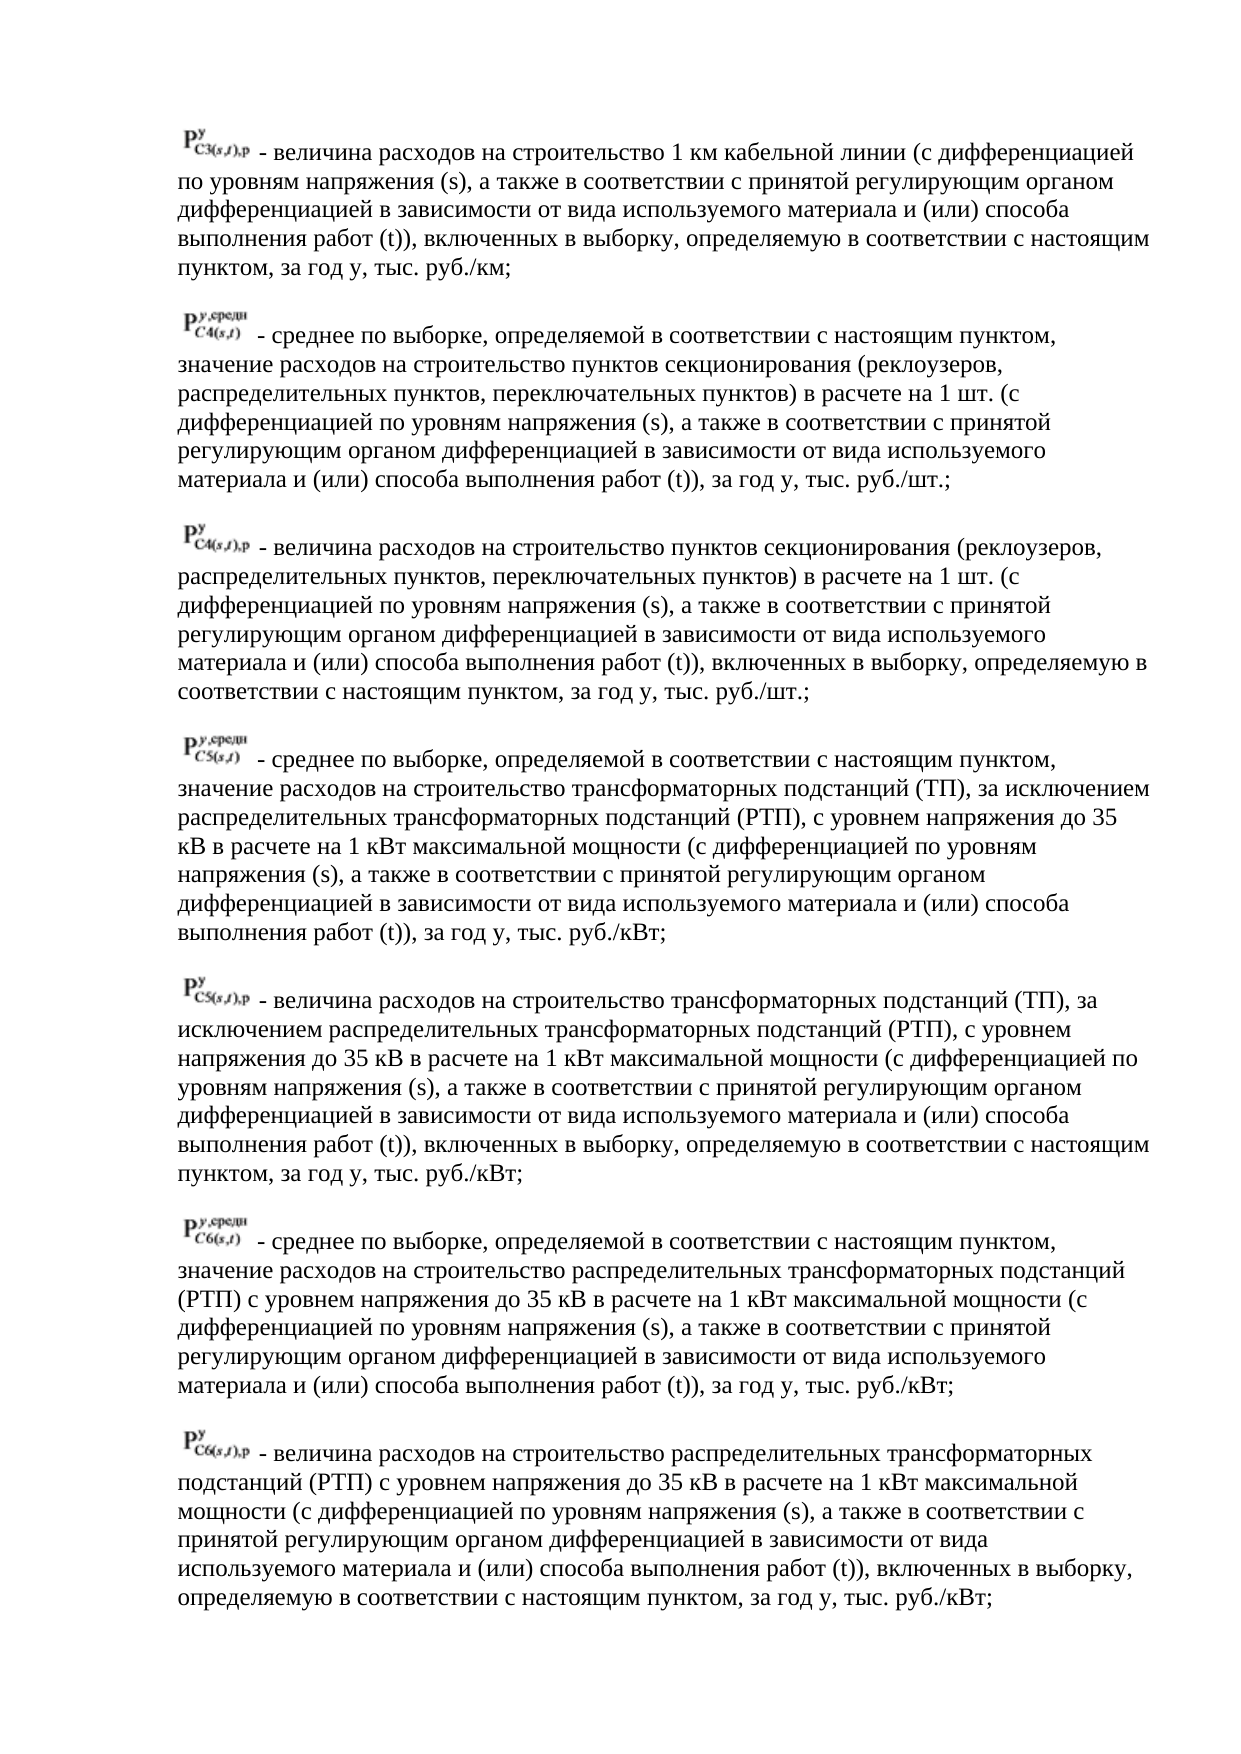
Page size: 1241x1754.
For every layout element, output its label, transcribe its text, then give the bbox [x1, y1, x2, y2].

text - величина расходов на строительство 1 км кабельной линии (с дифференциацией по уровням напряжения (s), а также в соответствии с принятой регулирующим органом дифференциацией в зависимости от вида используемого материала и (или) способа выполнения работ (t)), включенных в выборку, определяемую в соответствии с настоящим пунктом, за год y, тыс. руб./км; [177, 118, 1152, 281]
picture [177, 966, 253, 1009]
picture [177, 1419, 253, 1462]
text - величина расходов на строительство распределительных трансформаторных подстанций (РТП) с уровнем напряжения до 35 кВ в расчете на 1 кВт максимальной мощности (с дифференциацией по уровням напряжения (s), а также в соответствии с принятой регулирующим органом дифференциацией в зависимости от вида используемого материала и (или) способа выполнения работ (t)), включенных в выборку, определяемую в соответствии с настоящим пунктом, за год y, тыс. руб./кВт; [177, 1419, 1152, 1611]
text - среднее по выборке, определяемой в соответствии с настоящим пунктом, значение расходов на строительство пунктов секционирования (реклоузеров, распределительных пунктов, переключательных пунктов) в расчете на 1 шт. (с дифференциацией по уровням напряжения (s), а также в соответствии с принятой регулирующим органом дифференциацией в зависимости от вида используемого материала и (или) способа выполнения работ (t)), за год y, тыс. руб./шт.; [177, 301, 1152, 493]
text - величина расходов на строительство пунктов секционирования (реклоузеров, распределительных пунктов, переключательных пунктов) в расчете на 1 шт. (с дифференциацией по уровням напряжения (s), а также в соответствии с принятой регулирующим органом дифференциацией в зависимости от вида используемого материала и (или) способа выполнения работ (t)), включенных в выборку, определяемую в соответствии с настоящим пунктом, за год y, тыс. руб./шт.; [177, 513, 1152, 705]
picture [177, 1207, 251, 1250]
text - среднее по выборке, определяемой в соответствии с настоящим пунктом, значение расходов на строительство распределительных трансформаторных подстанций (РТП) с уровнем напряжения до 35 кВ в расчете на 1 кВт максимальной мощности (с дифференциацией по уровням напряжения (s), а также в соответствии с принятой регулирующим органом дифференциацией в зависимости от вида используемого материала и (или) способа выполнения работ (t)), за год y, тыс. руб./кВт; [177, 1207, 1152, 1399]
text - величина расходов на строительство трансформаторных подстанций (ТП), за исключением распределительных трансформаторных подстанций (РТП), с уровнем напряжения до 35 кВ в расчете на 1 кВт максимальной мощности (с дифференциацией по уровням напряжения (s), а также в соответствии с принятой регулирующим органом дифференциацией в зависимости от вида используемого материала и (или) способа выполнения работ (t)), включенных в выборку, определяемую в соответствии с настоящим пунктом, за год y, тыс. руб./кВт; [177, 966, 1152, 1187]
picture [177, 301, 251, 344]
picture [177, 118, 253, 161]
picture [177, 725, 251, 768]
text - среднее по выборке, определяемой в соответствии с настоящим пунктом, значение расходов на строительство трансформаторных подстанций (ТП), за исключением распределительных трансформаторных подстанций (РТП), с уровнем напряжения до 35 кВ в расчете на 1 кВт максимальной мощности (с дифференциацией по уровням напряжения (s), а также в соответствии с принятой регулирующим органом дифференциацией в зависимости от вида используемого материала и (или) способа выполнения работ (t)), за год y, тыс. руб./кВт; [177, 726, 1152, 946]
picture [177, 513, 253, 556]
